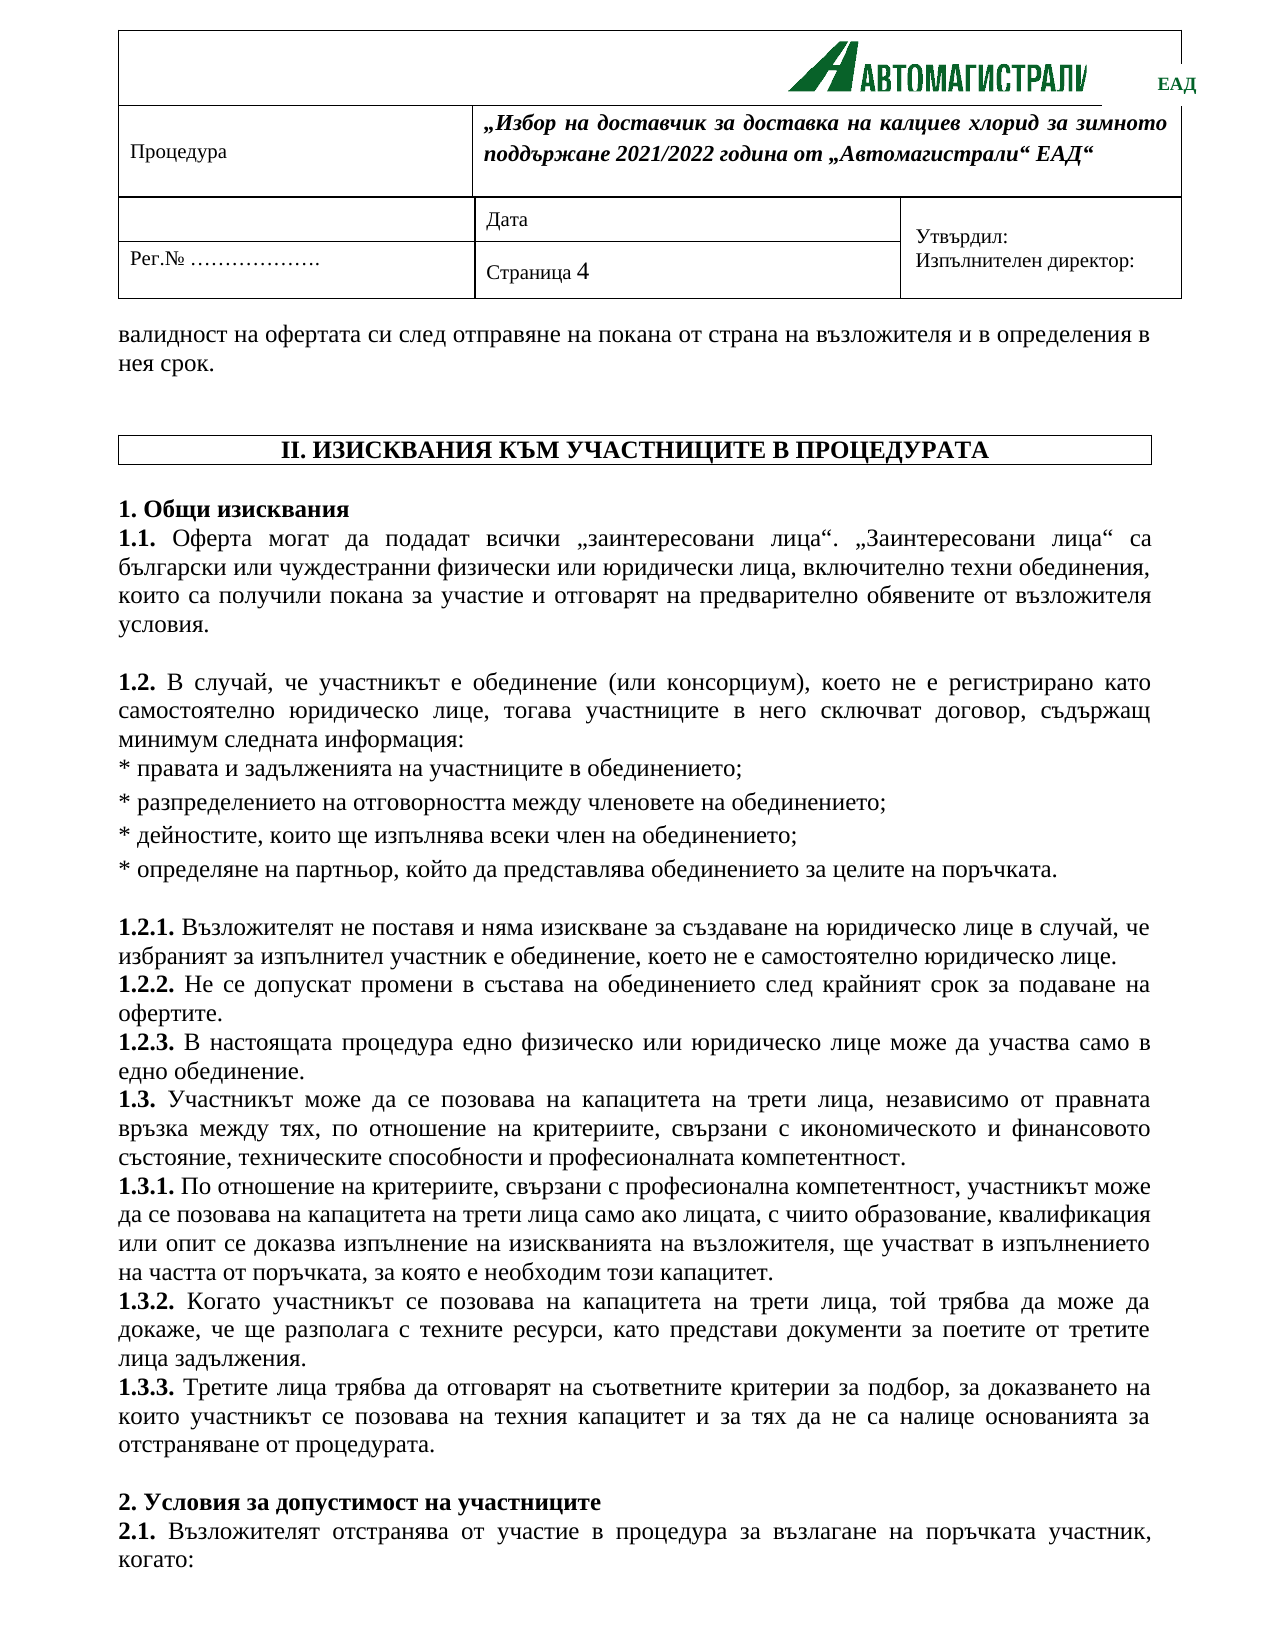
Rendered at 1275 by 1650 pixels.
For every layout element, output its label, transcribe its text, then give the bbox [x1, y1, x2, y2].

text 1.2.1. Възложителят не поставя и няма изискване за създаване на юридическо лице в случай, че избраният за изпълнител участник е обединение, което не е самостоятелно юридическо лице. [118, 912, 1152, 969]
text 1.3.1. По отношение на критериите, свързани с професионална компетентност, участникът може да се позовава на капацитета на трети лица само ако лицата, с чиито образование, квалификация или опит се доказва изпълнение на изискванията на възложителя, ще участват в изпълнението на частта от поръчката, за която е необходим този капацитет. [118, 1171, 1152, 1286]
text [118, 319, 1152, 377]
text * разпределението на отговорността между членовете на обединението; [118, 787, 1152, 816]
text 1.2. В случай, че участникът е обединение (или консорциум), което не е регистрирано като самостоятелно юридическо лице, тогава участниците в него сключват договор, съдържащ минимум следната информация: [118, 667, 1152, 753]
picture [786, 41, 1087, 91]
text 1.2.2. Не се допускат промени в състава на обединението след крайният срок за подаване на офертите. [118, 969, 1152, 1027]
text 2. Условия за допустимост на участниците [118, 1487, 1152, 1516]
text 1.3.2. Когато участникът се позовава на капацитета на трети лица, той трябва да може да докаже, че ще разполага с техните ресурси, като представи документи за поетите от третите лица задължения. [118, 1286, 1152, 1372]
text 2.1. Възложителят отстранява от участие в процедура за възлагане на поръчката участник, когато: [118, 1516, 1152, 1573]
text 1. Общи изисквания [118, 494, 1152, 523]
text * дейностите, които ще изпълнява всеки член на обединението; [118, 821, 1152, 849]
text * определяне на партньор, който да представлява обединението за целите на поръчката. [118, 854, 1152, 883]
text 1.1. Оферта могат да подадат всички „заинтересовани лица“. „Заинтересовани лица“ са български или чуждестранни физически или юридически лица, включително техни обединения, които са получили покана за участие и отговарят на предварително обявените от възложителя условия. [118, 523, 1152, 638]
text 1.3. Участникът може да се позовава на капацитета на трети лица, независимо от правната връзка между тях, по отношение на критериите, свързани с икономическото и финансовото състояние, техническите способности и професионалната компетентност. [118, 1084, 1152, 1171]
table_header ІІ. ИЗИСКВАНИЯ КЪМ УЧАСТНИЦИТЕ В ПРОЦЕДУРАТА [119, 436, 1151, 464]
text 1.2.3. В настоящата процедура едно физическо или юридическо лице може да участва само в едно обединение. [118, 1027, 1152, 1084]
text 1.3.3. Третите лица трябва да отговарят на съответните критерии за подбор, за доказването на които участникът се позовава на техния капацитет и за тях да не са налице основанията за отстраняване от процедурата. [118, 1372, 1152, 1458]
text * правата и задълженията на участниците в обединението; [118, 753, 1152, 782]
